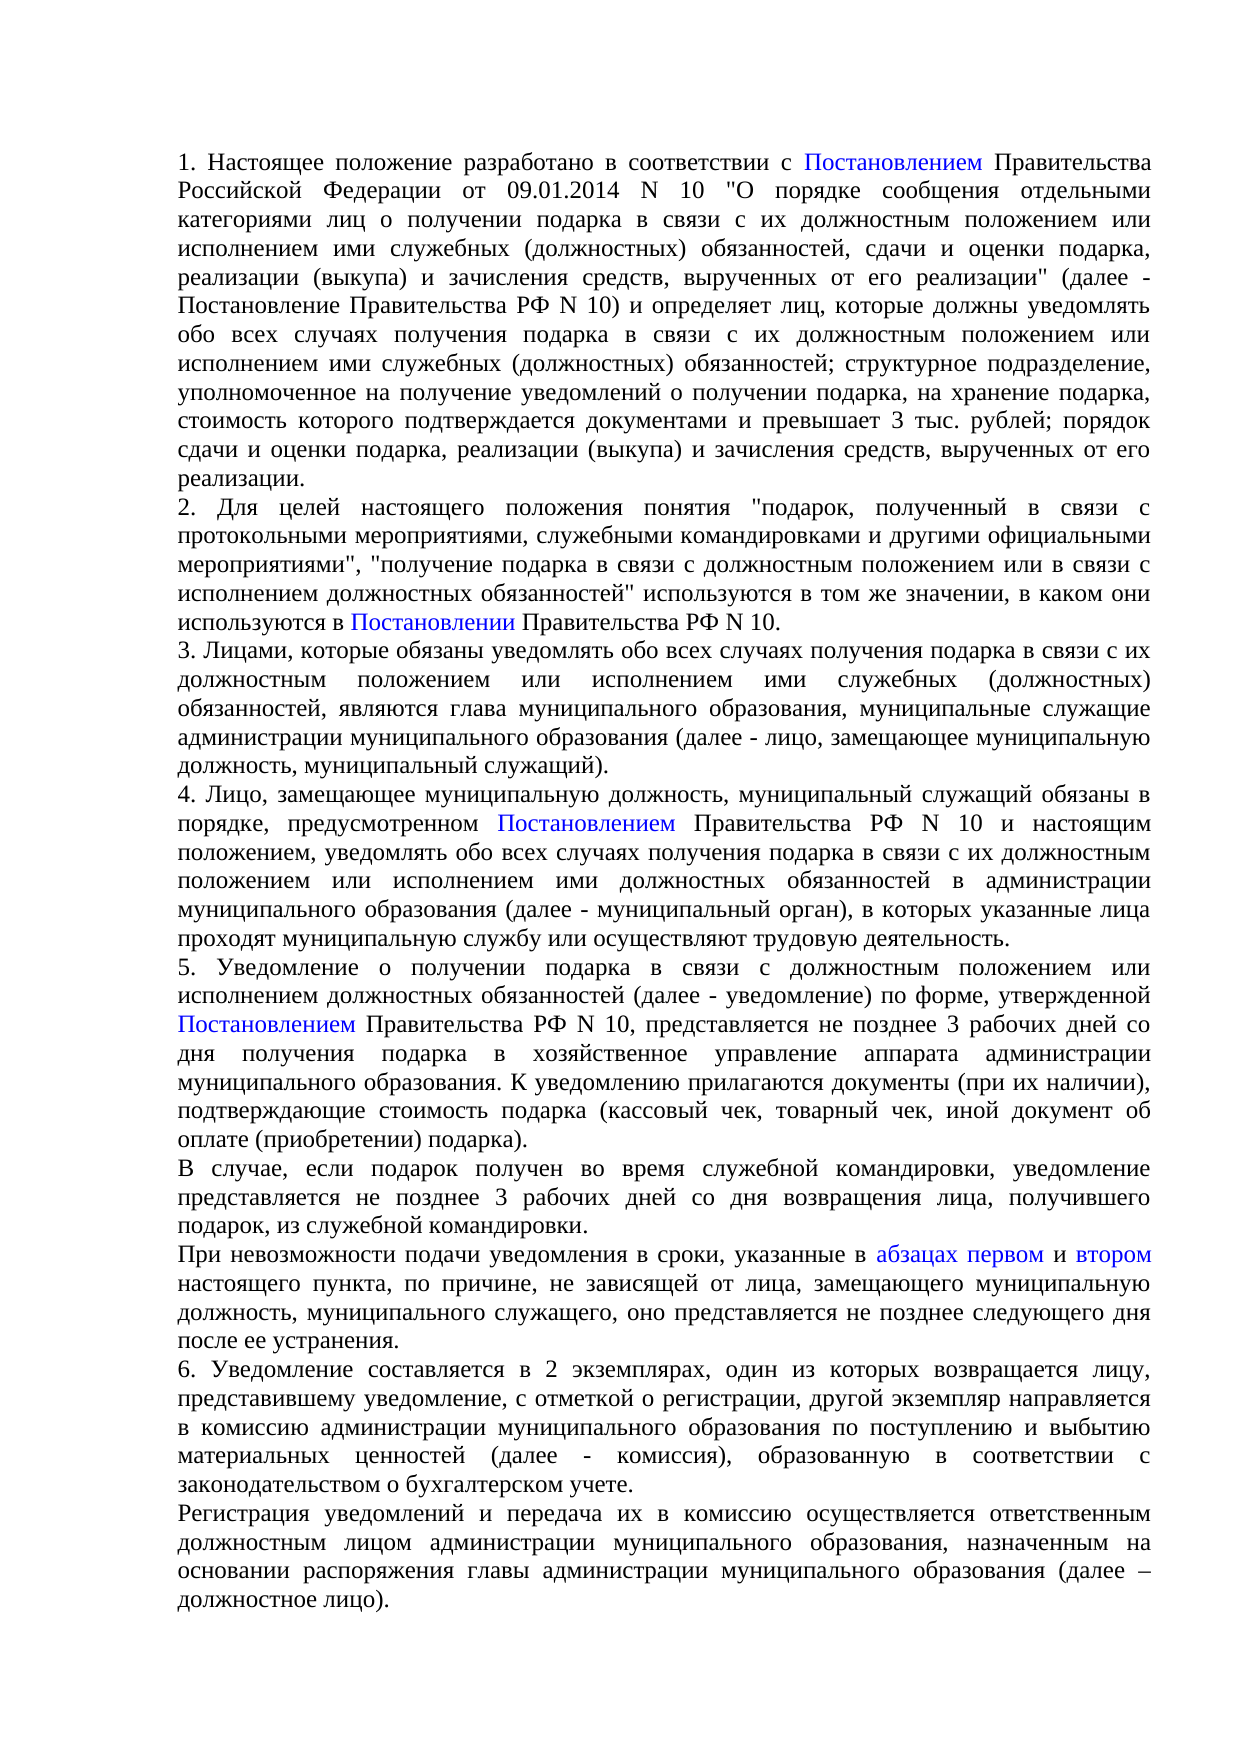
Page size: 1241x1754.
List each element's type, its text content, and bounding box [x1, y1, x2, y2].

text 2. Для целей настоящего положения понятия "подарок, полученный в связи с протокольными мероприятиями, служебными командировками и другими официальными мероприятиями", "получение подарка в связи с должностным положением или в связи с исполнением должностных обязанностей" используются в том же значении, в каком они используются в Постановлении Правительства РФ N 10. [177, 492, 1152, 636]
text 3. Лицами, которые обязаны уведомлять обо всех случаях получения подарка в связи с их должностным положением или исполнением ими служебных (должностных) обязанностей, являются глава муниципального образования, муниципальные служащие администрации муниципального образования (далее - лицо, замещающее муниципальную должность, муниципальный служащий). [177, 636, 1152, 779]
text Регистрация уведомлений и передача их в комиссию осуществляется ответственным должностным лицом администрации муниципального образования, назначенным на основании распоряжения главы администрации муниципального образования (далее – должностное лицо). [177, 1498, 1152, 1613]
text В случае, если подарок получен во время служебной командировки, уведомление представляется не позднее 3 рабочих дней со дня возвращения лица, получившего подарок, из служебной командировки. [177, 1153, 1152, 1239]
text При невозможности подачи уведомления в сроки, указанные в абзацах первом и втором настоящего пункта, по причине, не зависящей от лица, замещающего муниципальную должность, муниципального служащего, оно представляется не позднее следующего дня после ее устранения. [177, 1239, 1152, 1354]
text 1. Настоящее положение разработано в соответствии с Постановлением Правительства Российской Федерации от 09.01.2014 N 10 "О порядке сообщения отдельными категориями лиц о получении подарка в связи с их должностным положением или исполнением ими служебных (должностных) обязанностей, сдачи и оценки подарка, реализации (выкупа) и зачисления средств, вырученных от его реализации" (далее - Постановление Правительства РФ N 10) и определяет лиц, которые должны уведомлять обо всех случаях получения подарка в связи с их должностным положением или исполнением ими служебных (должностных) обязанностей; структурное подразделение, уполномоченное на получение уведомлений о получении подарка, на хранение подарка, стоимость которого подтверждается документами и превышает 3 тыс. рублей; порядок сдачи и оценки подарка, реализации (выкупа) и зачисления средств, вырученных от его реализации. [177, 147, 1152, 492]
text 4. Лицо, замещающее муниципальную должность, муниципальный служащий обязаны в порядке, предусмотренном Постановлением Правительства РФ N 10 и настоящим положением, уведомлять обо всех случаях получения подарка в связи с их должностным положением или исполнением ими должностных обязанностей в администрации муниципального образования (далее - муниципальный орган), в которых указанные лица проходят муниципальную службу или осуществляют трудовую деятельность. [177, 779, 1152, 952]
text 6. Уведомление составляется в 2 экземплярах, один из которых возвращается лицу, представившему уведомление, с отметкой о регистрации, другой экземпляр направляется в комиссию администрации муниципального образования по поступлению и выбытию материальных ценностей (далее - комиссия), образованную в соответствии с законодательством о бухгалтерском учете. [177, 1354, 1152, 1498]
text 5. Уведомление о получении подарка в связи с должностным положением или исполнением должностных обязанностей (далее - уведомление) по форме, утвержденной Постановлением Правительства РФ N 10, представляется не позднее 3 рабочих дней со дня получения подарка в хозяйственное управление аппарата администрации муниципального образования. К уведомлению прилагаются документы (при их наличии), подтверждающие стоимость подарка (кассовый чек, товарный чек, иной документ об оплате (приобретении) подарка). [177, 952, 1152, 1153]
